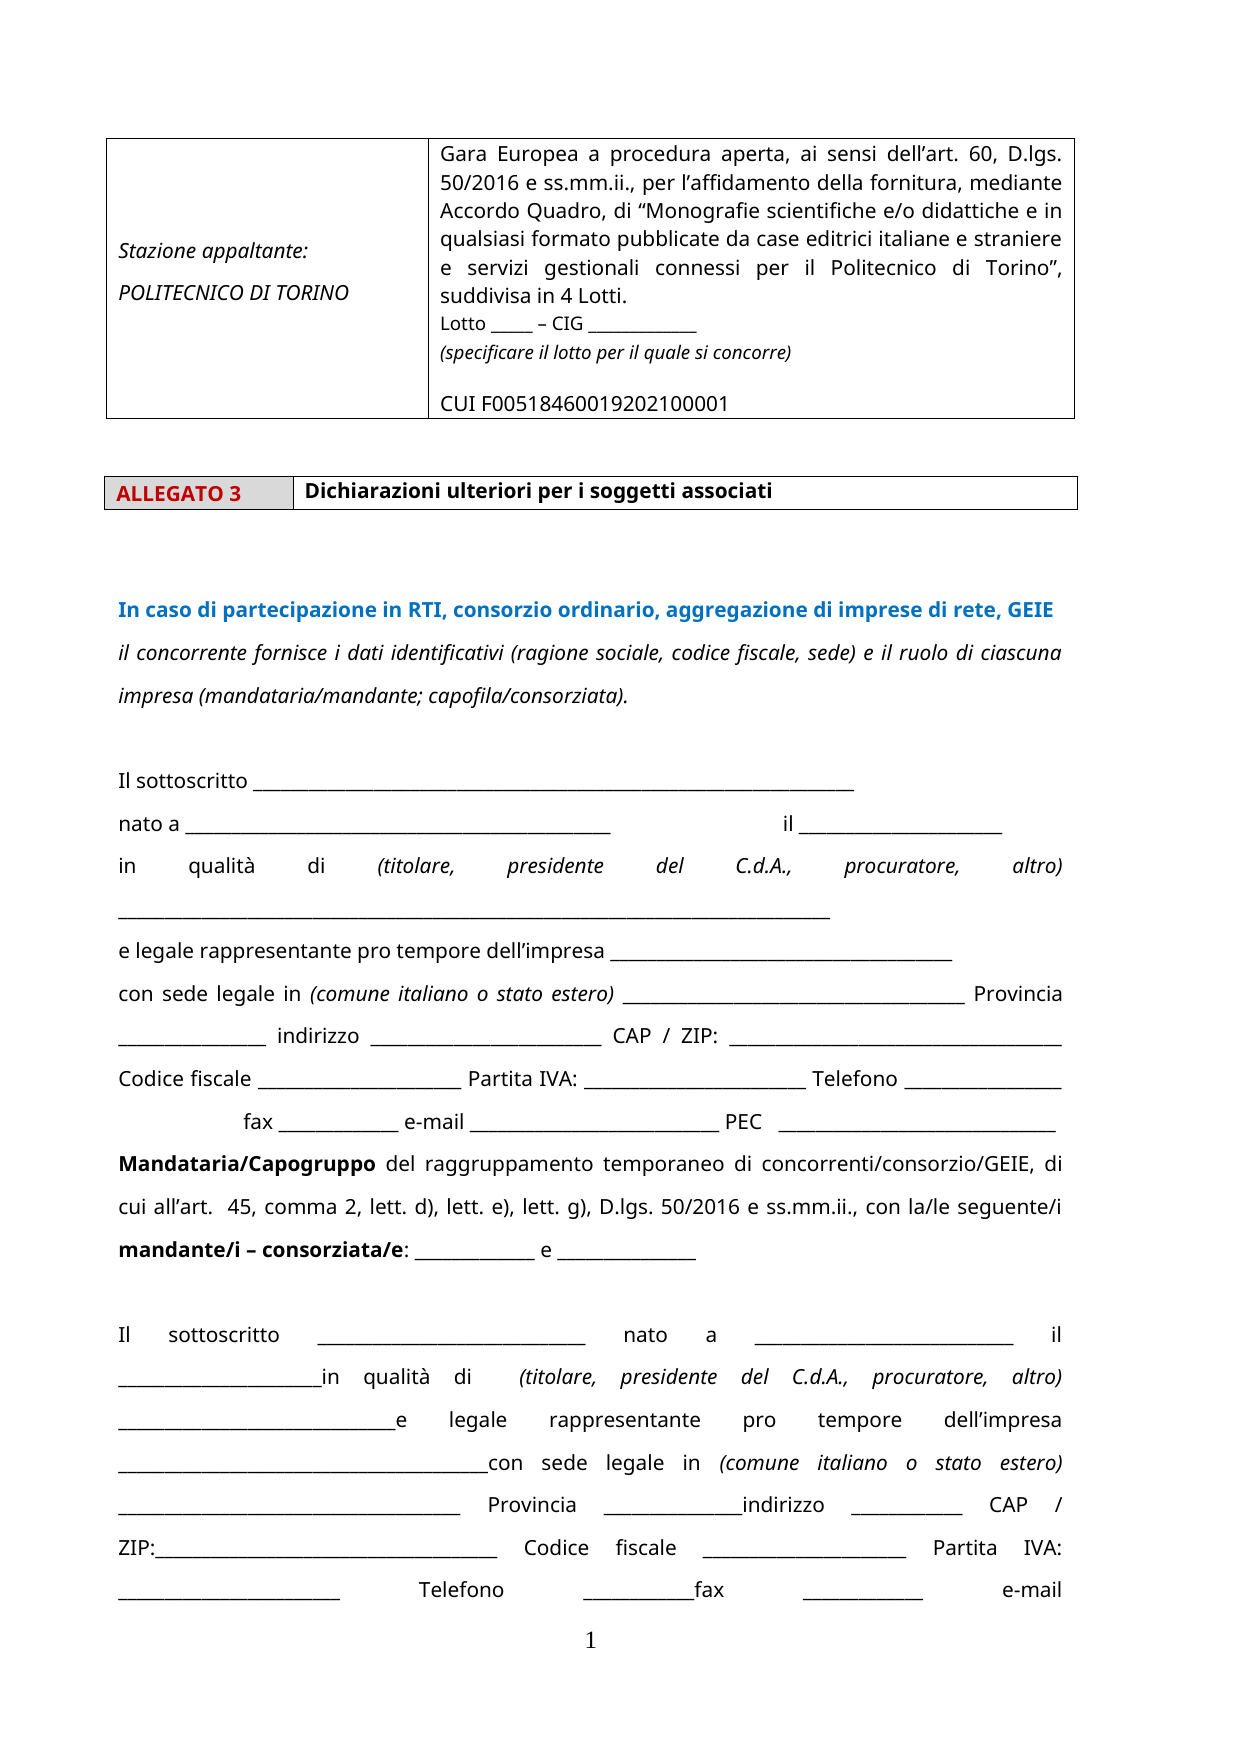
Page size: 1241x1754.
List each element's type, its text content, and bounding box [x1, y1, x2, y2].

text nato a ______________________________________________ il ______________________ [118, 809, 1063, 837]
text il concorrente fornisce i dati identificativi (ragione sociale, codice fiscale, sede) e il ruolo di ciascuna impresa (mandataria/mandante; capofila/consorziata). [118, 638, 1063, 709]
text Il sottoscritto _________________________________________________________________ [118, 766, 1063, 794]
text in qualità di (titolare, presidente del C.d.A., procuratore, altro) _____________________________________________________________________________ [118, 851, 1063, 922]
text con sede legale in (comune italiano o stato estero) _____________________________________ Provincia ________________ indirizzo _________________________ CAP / ZIP: ____________________________________ Codice fiscale ______________________ Partita IVA: ________________________ Telefono _________________ fax _____________ e-mail ___________________________ PEC ______________________________ [118, 979, 1063, 1135]
table_header ALLEGATO 3 [105, 477, 293, 509]
text e legale rappresentante pro tempore dell’impresa _____________________________________ [118, 936, 1063, 965]
table_header Gara Europea a procedura aperta, ai sensi dell’art. 60, D.lgs. 50/2016 e ss.mm.ii., per l’affidamento della fornitura, mediante Accordo Quadro, di “Monografie scientifiche e/o didattiche e in qualsiasi formato pubblicate da case editrici italiane e straniere e servizi gestionali connessi per il Politecnico di Torino”, suddivisa in 4 Lotti. Lotto _____ – CIG _____________ (specificare il lotto per il quale si concorre) CUI F00518460019202100001 [429, 139, 1074, 418]
table_header Dichiarazioni ulteriori per i soggetti associati [294, 477, 1077, 509]
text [118, 1320, 1063, 1604]
text Mandataria/Capogruppo del raggruppamento temporaneo di concorrenti/consorzio/GEIE, di cui all’art. 45, comma 2, lett. d), lett. e), lett. g), D.lgs. 50/2016 e ss.mm.ii., con la/le seguente/i mandante/i – consorziata/e: _____________ e _______________ [118, 1149, 1063, 1263]
text In caso di partecipazione in RTI, consorzio ordinario, aggregazione di imprese di rete, GEIE [118, 596, 1063, 624]
table_header Stazione appaltante: POLITECNICO DI TORINO [107, 139, 428, 418]
